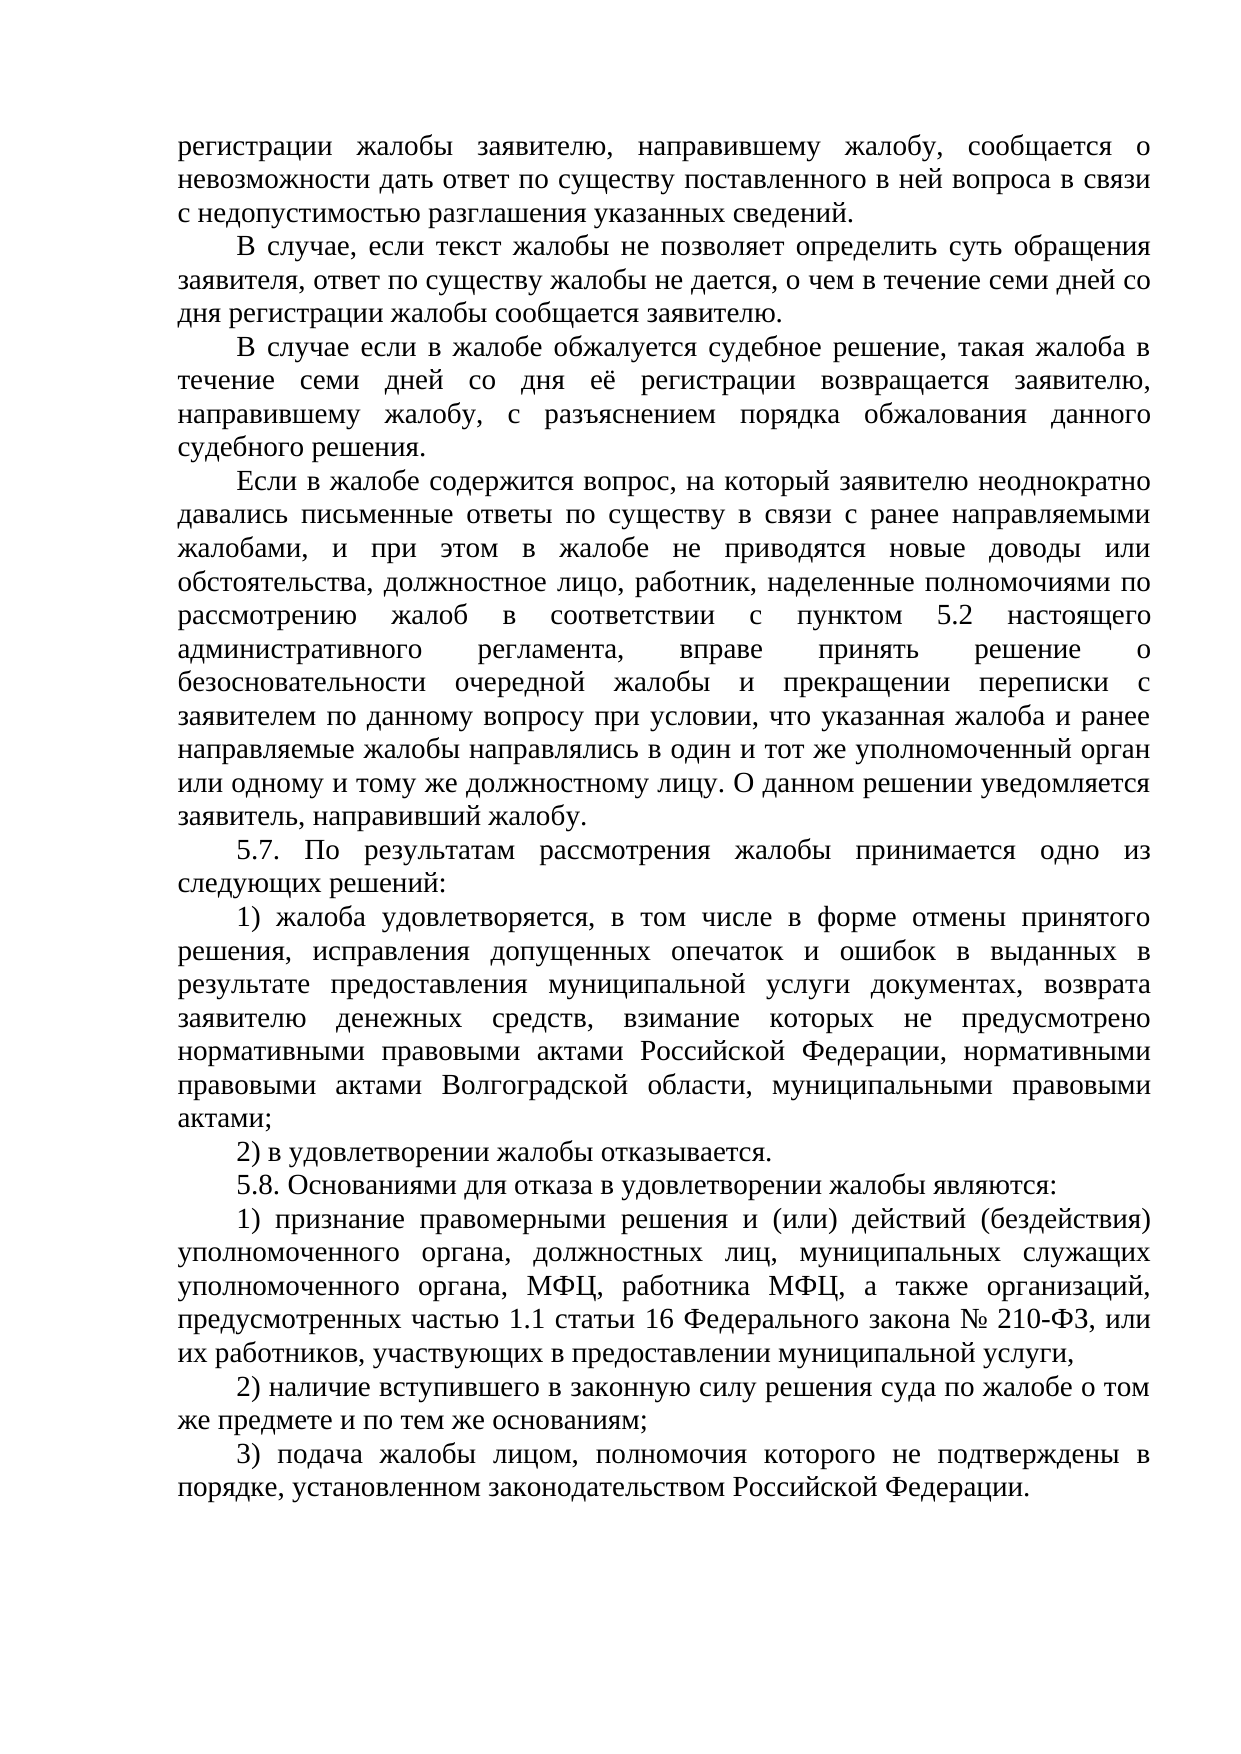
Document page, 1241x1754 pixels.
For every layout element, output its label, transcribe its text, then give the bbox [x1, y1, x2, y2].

text В случае если в жалобе обжалуется судебное решение, такая жалоба в течение семи дней со дня её регистрации возвращается заявителю, направившему жалобу, с разъяснением порядка обжалования данного судебного решения. [177, 329, 1152, 463]
text 5.8. Основаниями для отказа в удовлетворении жалобы являются: [177, 1167, 1152, 1201]
text 2) наличие вступившего в законную силу решения суда по жалобе о том же предмете и по тем же основаниям; [177, 1369, 1152, 1436]
text В случае, если текст жалобы не позволяет определить суть обращения заявителя, ответ по существу жалобы не дается, о чем в течение семи дней со дня регистрации жалобы сообщается заявителю. [177, 228, 1152, 329]
text 3) подача жалобы лицом, полномочия которого не подтверждены в порядке, установленном законодательством Российской Федерации. [177, 1436, 1152, 1503]
text Если в жалобе содержится вопрос, на который заявителю неоднократно давались письменные ответы по существу в связи с ранее направляемыми жалобами, и при этом в жалобе не приводятся новые доводы или обстоятельства, должностное лицо, работник, наделенные полномочиями по рассмотрению жалоб в соответствии с пунктом 5.2 настоящего административного регламента, вправе принять решение о безосновательности очередной жалобы и прекращении переписки с заявителем по данному вопросу при условии, что указанная жалоба и ранее направляемые жалобы направлялись в один и тот же уполномоченный орган или одному и тому же должностному лицу. О данном решении уведомляется заявитель, направивший жалобу. [177, 463, 1152, 832]
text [177, 128, 1152, 228]
text 1) жалоба удовлетворяется, в том числе в форме отмены принятого решения, исправления допущенных опечаток и ошибок в выданных в результате предоставления муниципальной услуги документах, возврата заявителю денежных средств, взимание которых не предусмотрено нормативными правовыми актами Российской Федерации, нормативными правовыми актами Волгоградской области, муниципальными правовыми актами; [177, 899, 1152, 1134]
text 5.7. По результатам рассмотрения жалобы принимается одно из следующих решений: [177, 832, 1152, 899]
text 1) признание правомерными решения и (или) действий (бездействия) уполномоченного органа, должностных лиц, муниципальных служащих уполномоченного органа, МФЦ, работника МФЦ, а также организаций, предусмотренных частью 1.1 статьи 16 Федерального закона № 210-ФЗ, или их работников, участвующих в предоставлении муниципальной услуги, [177, 1201, 1152, 1369]
text 2) в удовлетворении жалобы отказывается. [177, 1134, 1152, 1167]
